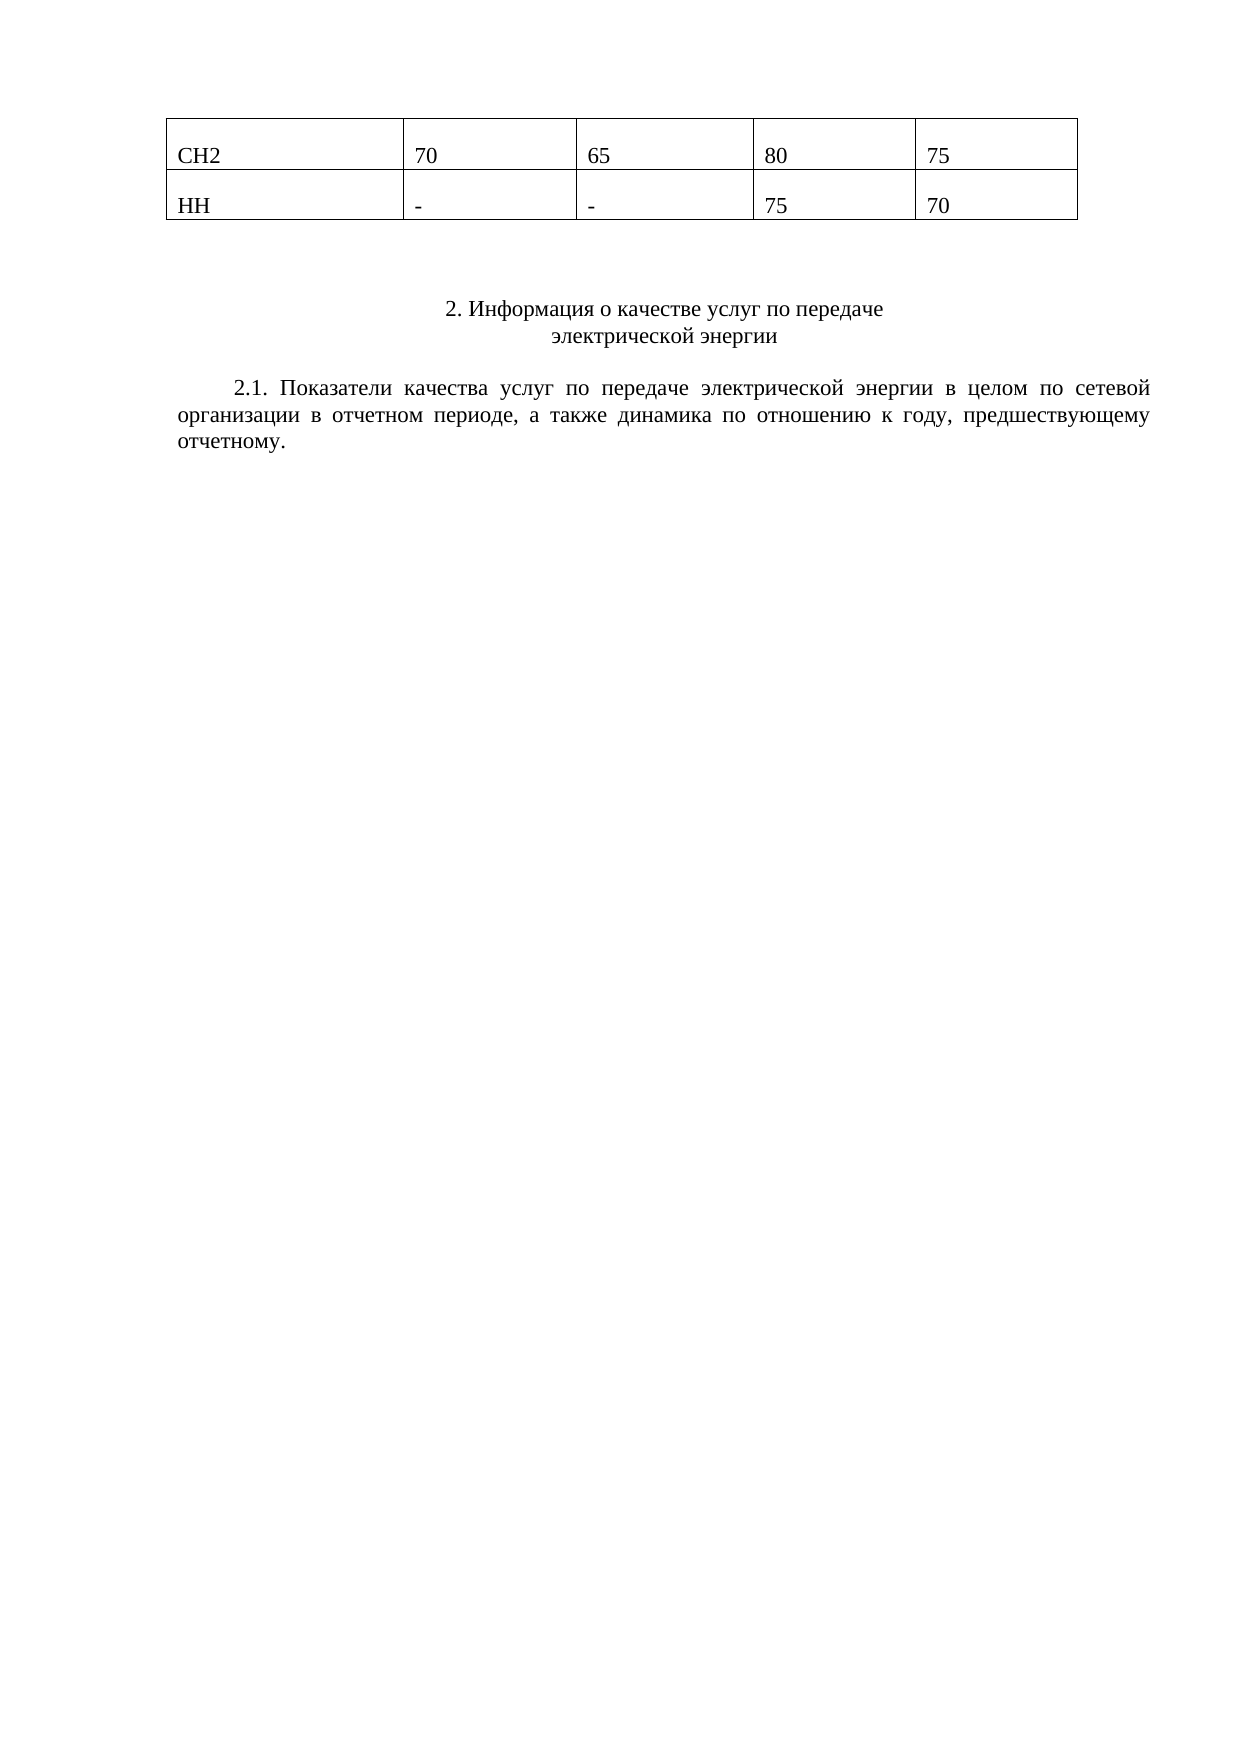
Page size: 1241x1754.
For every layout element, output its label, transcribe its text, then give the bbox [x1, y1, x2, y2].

table_cell - [404, 170, 576, 219]
table_cell 75 [754, 170, 915, 219]
text 2. Информация о качестве услуг по передаче [177, 295, 1152, 322]
table_cell - [577, 170, 753, 219]
table_cell СН2 [167, 119, 403, 168]
text электрической энергии [177, 322, 1152, 348]
text 2.1. Показатели качества услуг по передаче электрической энергии в целом по сетевой организации в отчетном периоде, а также динамика по отношению к году, предшествующему отчетному. [177, 374, 1152, 453]
table_cell НН [167, 170, 403, 219]
table_cell 80 [754, 119, 915, 168]
table_cell 75 [916, 119, 1077, 168]
table_cell 70 [916, 170, 1077, 219]
table_cell 65 [577, 119, 753, 168]
table_cell 70 [404, 119, 576, 168]
